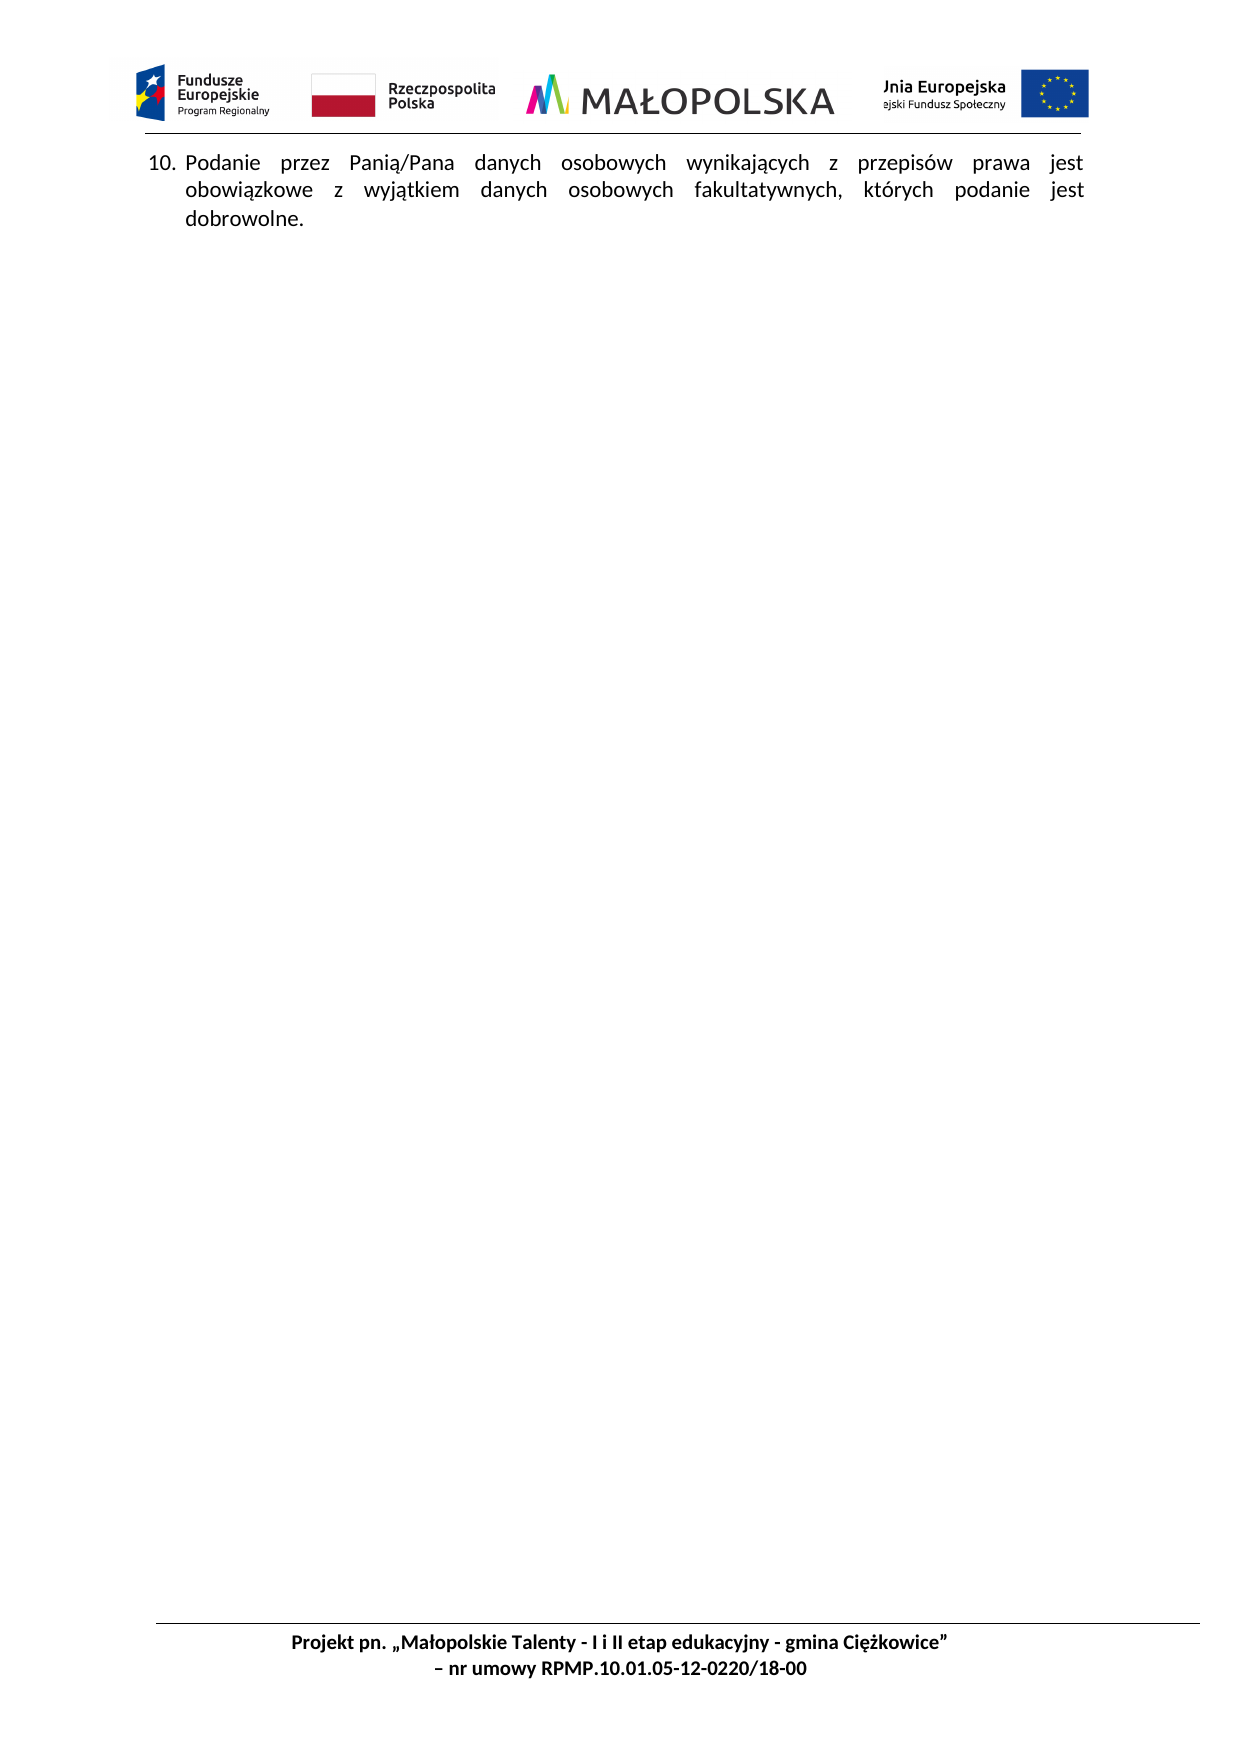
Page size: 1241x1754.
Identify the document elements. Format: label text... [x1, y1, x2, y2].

picture [907, 66, 1089, 123]
picture [513, 70, 852, 124]
picture [108, 57, 194, 124]
list Podanie przez Panią/Pana danych osobowych wynikających z przepisów prawa jest obowiązkowe z wyjątkiem danych osobowych fakultatywnych, których podanie jest dobrowolne. [148, 148, 1086, 232]
